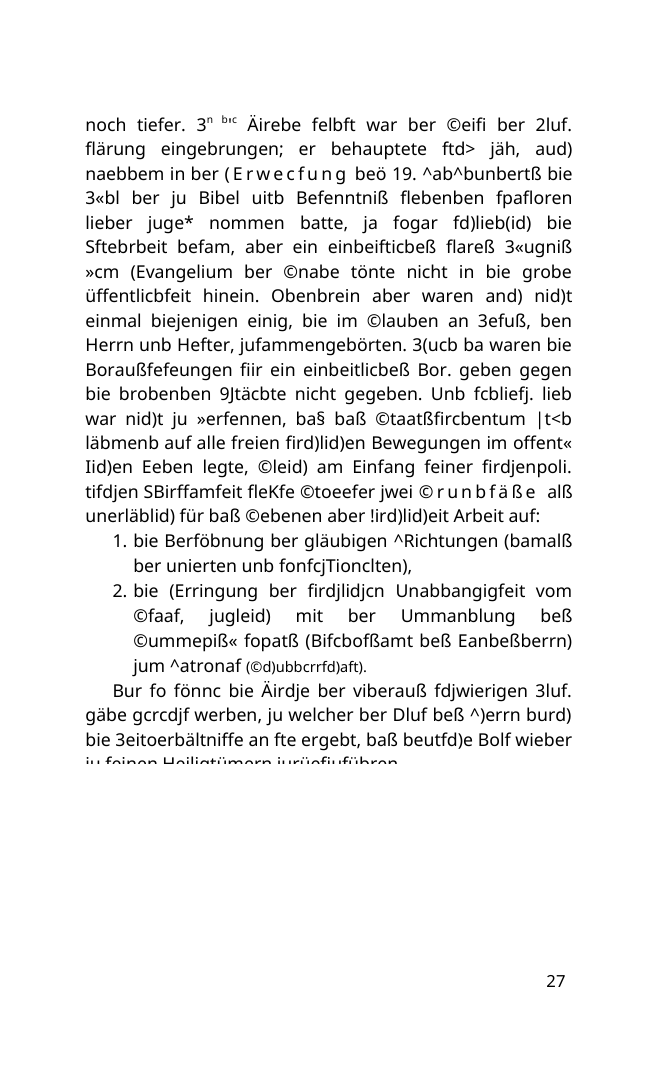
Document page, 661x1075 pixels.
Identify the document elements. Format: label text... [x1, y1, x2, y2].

list bie Berföbnung ber gläubigen ^Richtungen (bamalß ber unierten unb fonfcjTionclten), [112, 528, 573, 578]
list bie (Erringung ber firdjlidjcn Unabbangigfeit vom ©faaf, jugleid) mit ber Ummanblung beß ©ummepiß« fopatß (Bifcbofßamt beß Eanbeßberrn) jum ^atronaf (©d)ubbcrrfd)aft). [112, 578, 573, 678]
text Bur fo fönnc bie Äirdje ber viberauß fdjwierigen 3luf. gäbe gcrcdjf werben, ju welcher ber Dluf beß ^)errn burd) bie 3eitoerbältniffe an fte ergebt, baß beutfd)e Bolf wieber ju feinen Heiligtümern jurüefjufübren. [85, 678, 573, 764]
text 27 [546, 974, 565, 991]
text noch tiefer. 3n b'c Äirebe felbft war ber ©eifi ber 2luf. flärung eingebrungen; er behauptete ftd> jäh, aud) naebbem in ber (Erwecfung beö 19. ^ab^bunbertß bie 3«bl ber ju Bibel uitb Befenntniß flebenben fpafloren lieber juge* nommen batte, ja fogar fd)lieb(id) bie Sftebrbeit befam, aber ein einbeifticbeß flareß 3«ugniß »cm (Evangelium ber ©nabe tönte nicht in bie grobe üffentlicbfeit hinein. Obenbrein aber waren and) nid)t einmal biejenigen einig, bie im ©lauben an 3efuß, ben Herrn unb Hefter, jufammengebörten. 3(ucb ba waren bie Boraußfefeungen fiir ein einbeitlicbeß Bor. geben gegen bie brobenben 9Jtäcbte nicht gegeben. Unb fcbliefj. lieb war nid)t ju »erfennen, ba§ baß ©taatßfircbentum |t<b läbmenb auf alle freien fird)lid)en Bewegungen im offent« Iid)en Eeben legte, ©leid) am Einfang feiner firdjenpoli. tifdjen SBirffamfeit fleKfe ©toeefer jwei ©runbfäße alß unerläblid) für baß ©ebenen aber !ird)lid)eit Arbeit auf: [85, 112, 573, 528]
